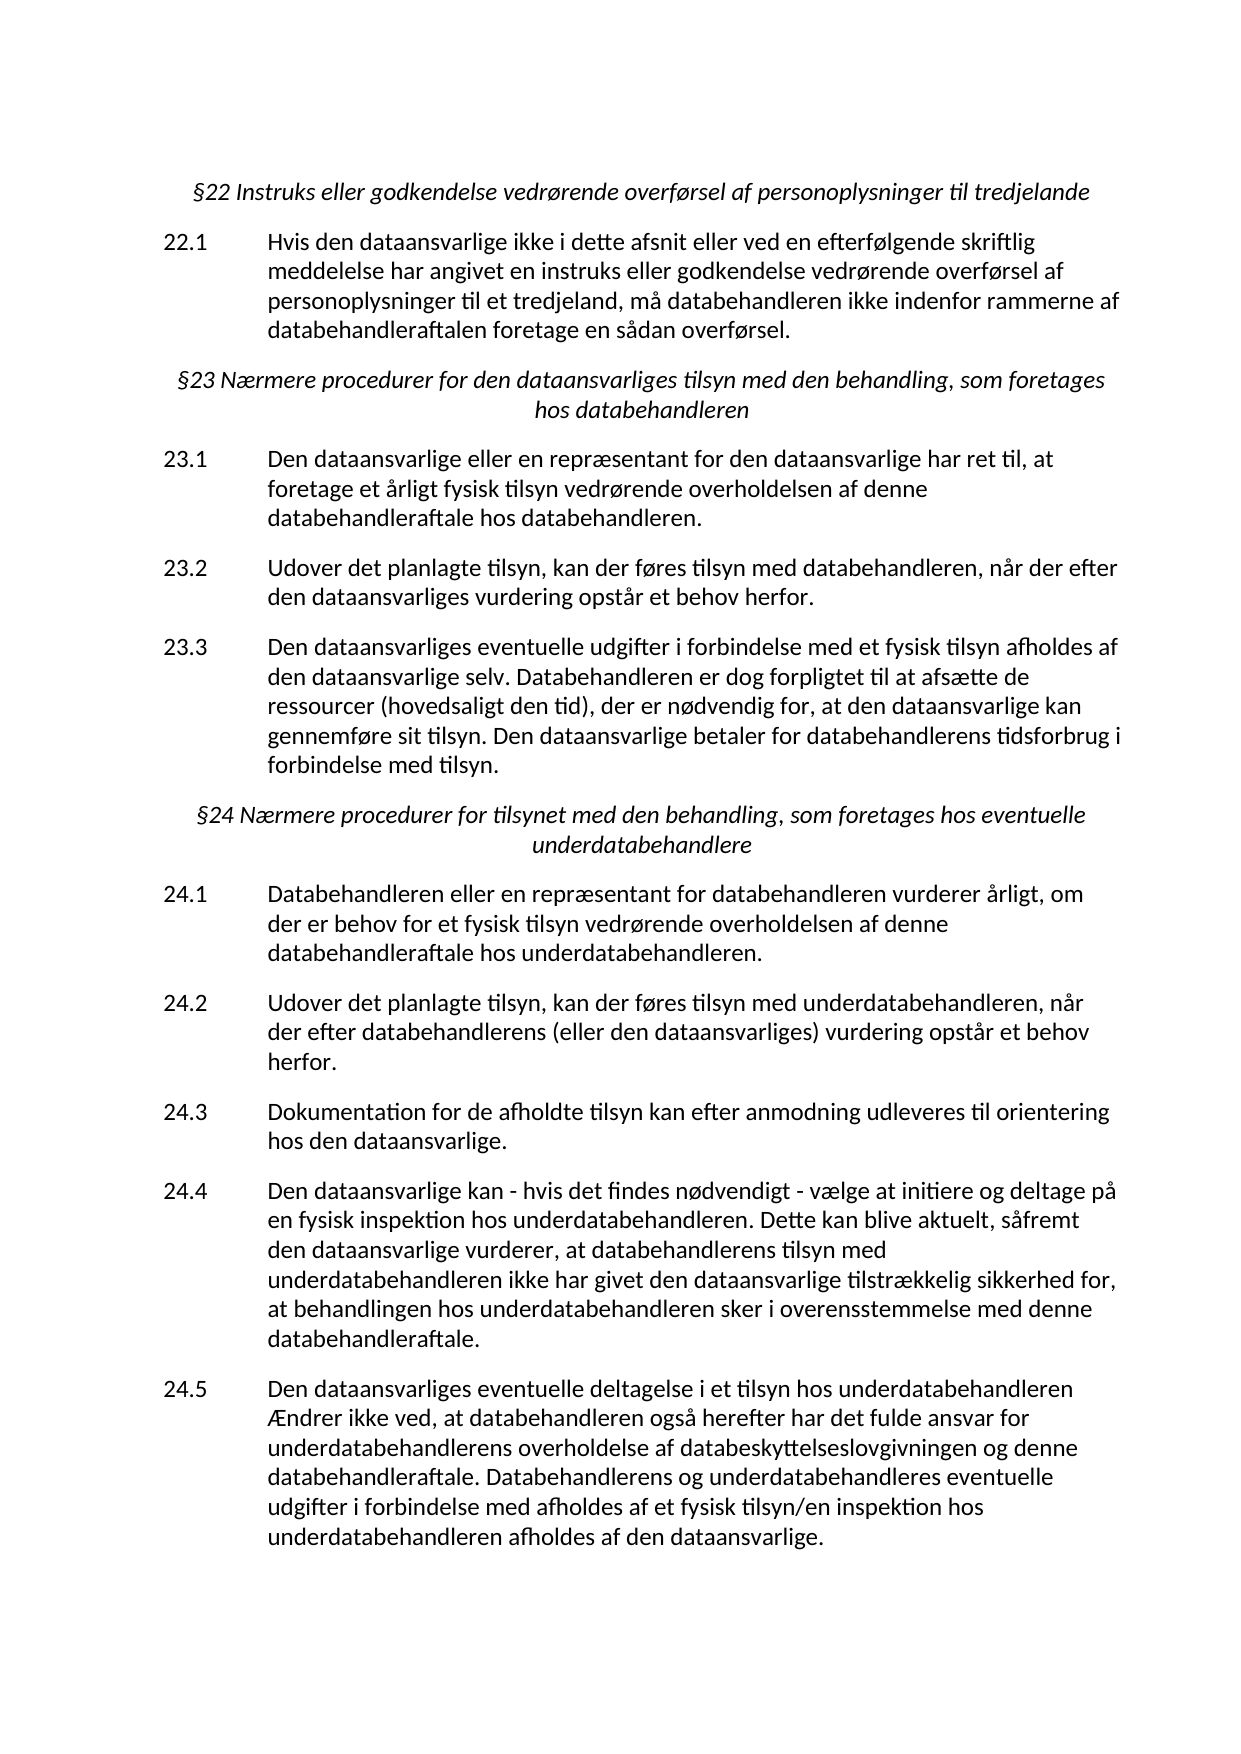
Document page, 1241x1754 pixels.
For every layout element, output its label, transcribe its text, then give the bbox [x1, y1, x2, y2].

text 24.4 Den dataansvarlige kan - hvis det findes nødvendigt - vælge at initiere og deltage på en fysisk inspektion hos underdatabehandleren. Dette kan blive aktuelt, såfremt den dataansvarlige vurderer, at databehandlerens tilsyn med underdatabehandleren ikke har givet den dataansvarlige tilstrækkelig sikkerhed for, at behandlingen hos underdatabehandleren sker i overensstemmelse med denne databehandleraftale. [163, 1176, 1122, 1354]
text 24.2 Udover det planlagte tilsyn, kan der føres tilsyn med underdatabehandleren, når der efter databehandlerens (eller den dataansvarliges) vurdering opstår et behov herfor. [163, 988, 1122, 1077]
text §24 Nærmere procedurer for tilsynet med den behandling, som foretages hos eventuelle underdatabehandlere [163, 800, 1122, 859]
text §22 Instruks eller godkendelse vedrørende overførsel af personoplysninger til tredjelande [163, 177, 1122, 207]
text 23.1 Den dataansvarlige eller en repræsentant for den dataansvarlige har ret til, at foretage et årligt fysisk tilsyn vedrørende overholdelsen af denne databehandleraftale hos databehandleren. [163, 444, 1122, 533]
text 23.3 Den dataansvarliges eventuelle udgifter i forbindelse med et fysisk tilsyn afholdes af den dataansvarlige selv. Databehandleren er dog forpligtet til at afsætte de ressourcer (hovedsaligt den tid), der er nødvendig for, at den dataansvarlige kan gennemføre sit tilsyn. Den dataansvarlige betaler for databehandlerens tidsforbrug i forbindelse med tilsyn. [163, 632, 1122, 780]
text 23.2 Udover det planlagte tilsyn, kan der føres tilsyn med databehandleren, når der efter den dataansvarliges vurdering opstår et behov herfor. [163, 553, 1122, 612]
text 24.3 Dokumentation for de afholdte tilsyn kan efter anmodning udleveres til orientering hos den dataansvarlige. [163, 1097, 1122, 1156]
text 24.1 Databehandleren eller en repræsentant for databehandleren vurderer årligt, om der er behov for et fysisk tilsyn vedrørende overholdelsen af denne databehandleraftale hos underdatabehandleren. [163, 879, 1122, 968]
text 22.1 Hvis den dataansvarlige ikke i dette afsnit eller ved en efterfølgende skriftlig meddelelse har angivet en instruks eller godkendelse vedrørende overførsel af personoplysninger til et tredjeland, må databehandleren ikke indenfor rammerne af databehandleraftalen foretage en sådan overførsel. [163, 227, 1122, 345]
text §23 Nærmere procedurer for den dataansvarliges tilsyn med den behandling, som foretages hos databehandleren [163, 365, 1122, 424]
text 24.5 Den dataansvarliges eventuelle deltagelse i et tilsyn hos underdatabehandleren Ændrer ikke ved, at databehandleren også herefter har det fulde ansvar for underdatabehandlerens overholdelse af databeskyttelseslovgivningen og denne databehandleraftale. Databehandlerens og underdatabehandleres eventuelle udgifter i forbindelse med afholdes af et fysisk tilsyn/en inspektion hos underdatabehandleren afholdes af den dataansvarlige. [163, 1373, 1122, 1551]
